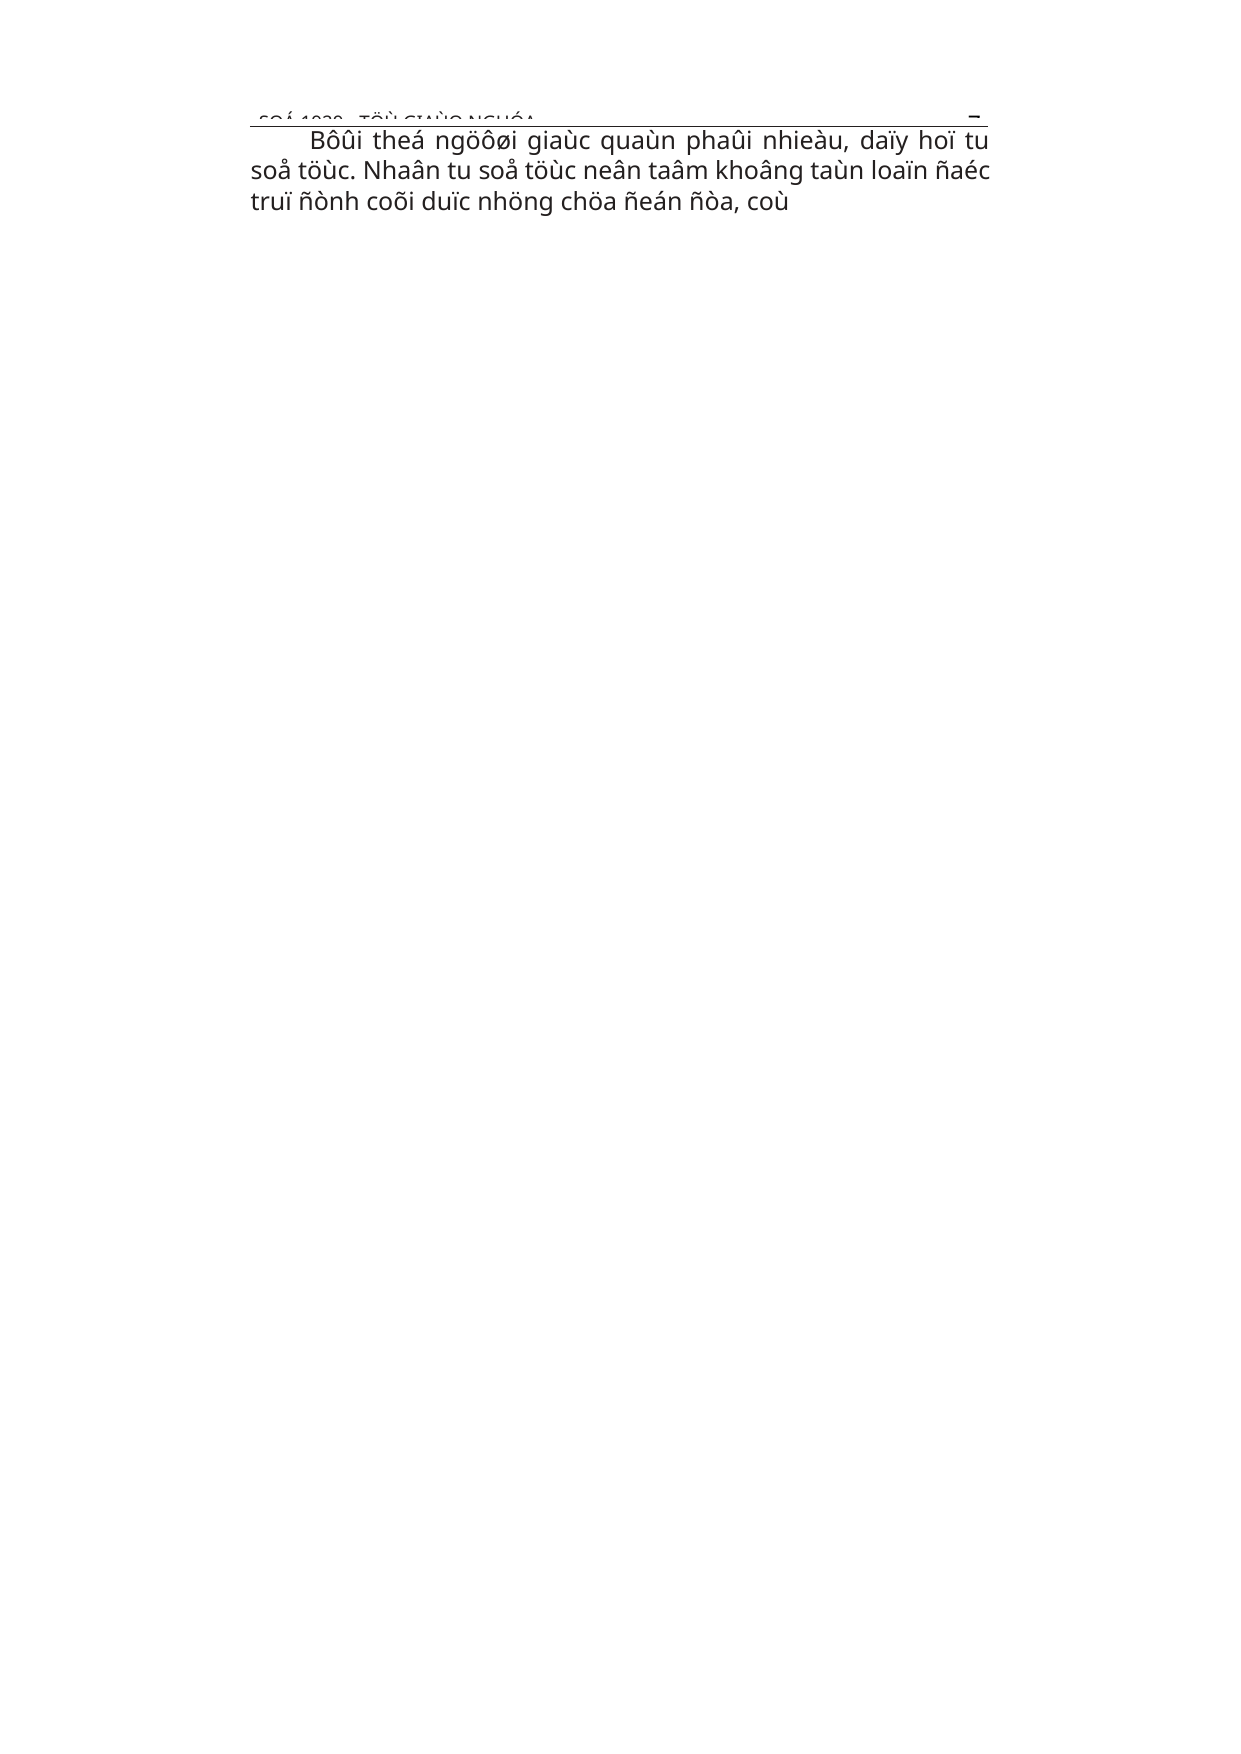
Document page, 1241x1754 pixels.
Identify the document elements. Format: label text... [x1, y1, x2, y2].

text Bôûi theá ngöôøi giaùc quaùn phaûi nhieàu, daïy hoï tu soå töùc. Nhaân tu soå töùc neân taâm khoâng taùn loaïn ñaéc truï ñònh coõi duïc nhöng chöa ñeán ñòa, coù [250, 125, 990, 218]
